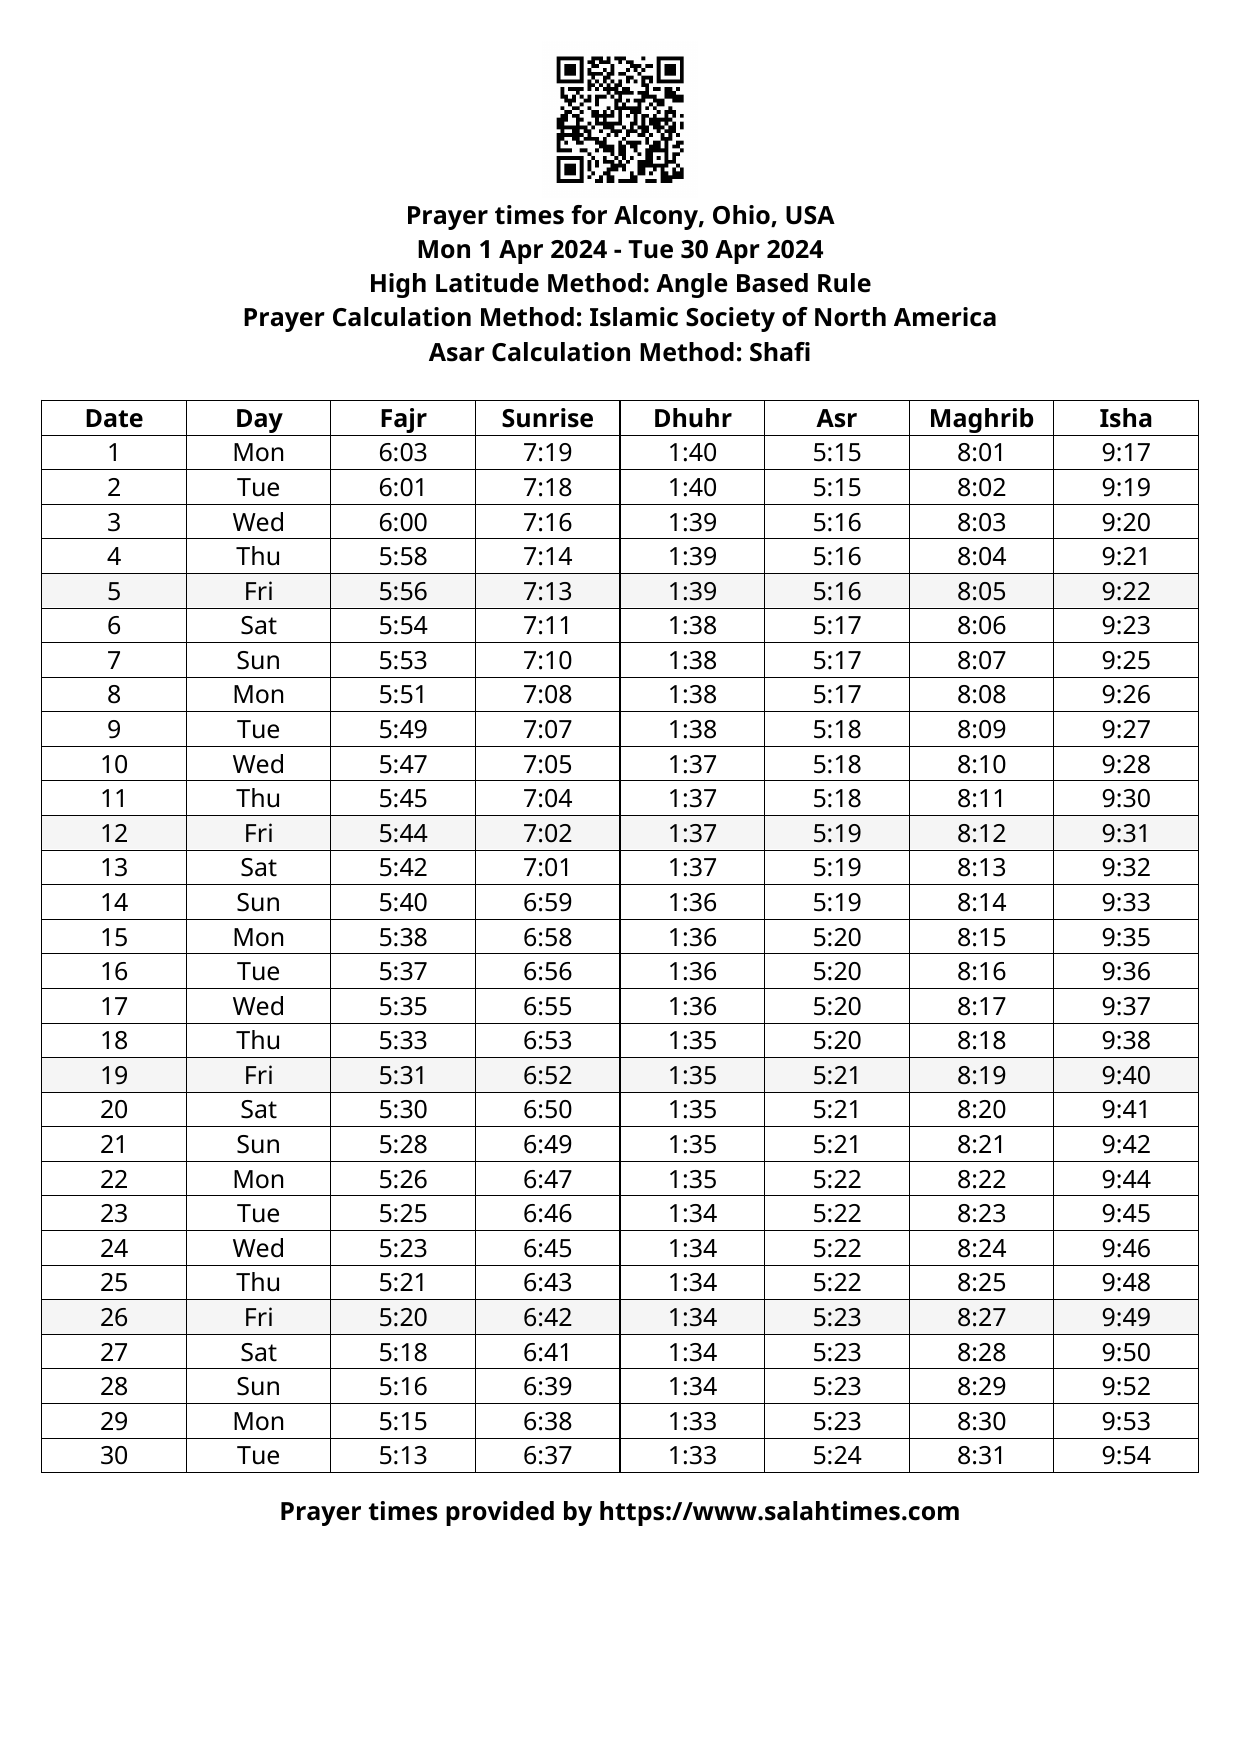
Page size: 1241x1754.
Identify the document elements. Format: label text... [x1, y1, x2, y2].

table_cell 1:35 [621, 1058, 764, 1092]
table_cell 19 [42, 1058, 186, 1092]
table_cell 9:49 [1054, 1300, 1198, 1334]
table_cell Sun [187, 885, 330, 919]
table_cell 9:27 [1054, 712, 1198, 746]
table_cell 5:20 [765, 1024, 909, 1057]
table_cell 1:36 [621, 920, 764, 953]
table_cell 9:38 [1054, 1024, 1198, 1057]
table_cell Fri [187, 1300, 330, 1334]
table_cell 7:13 [476, 574, 619, 607]
table_cell 5:17 [765, 678, 909, 711]
table_cell 5:44 [331, 816, 475, 849]
table_cell 8:16 [910, 954, 1053, 988]
text Mon 1 Apr 2024 - Tue 30 Apr 2024 [42, 232, 1198, 266]
table_cell 1:34 [621, 1335, 764, 1368]
text High Latitude Method: Angle Based Rule [42, 266, 1198, 300]
table_cell 1:39 [621, 539, 764, 573]
text Prayer times provided by https://www.salahtimes.com [42, 1494, 1198, 1528]
table_cell 5:40 [331, 885, 475, 919]
table_cell 9:40 [1054, 1058, 1198, 1092]
table_cell 7:18 [476, 470, 619, 504]
table_cell 5:15 [331, 1404, 475, 1437]
table_cell 6:53 [476, 1024, 619, 1057]
table_cell 28 [42, 1369, 186, 1403]
table_cell 8:20 [910, 1093, 1053, 1126]
table_cell 9 [42, 712, 186, 746]
table_cell 8:03 [910, 505, 1053, 538]
table_cell 5:16 [765, 505, 909, 538]
table_cell 5:58 [331, 539, 475, 573]
table_cell 5:22 [765, 1266, 909, 1299]
table_cell 7:08 [476, 678, 619, 711]
table_cell 1:38 [621, 609, 764, 642]
table_cell 21 [42, 1127, 186, 1161]
table_cell 26 [42, 1300, 186, 1334]
table_cell 12 [42, 816, 186, 849]
table_cell 8:17 [910, 989, 1053, 1022]
table_cell 5:54 [331, 609, 475, 642]
table_cell Sun [187, 1127, 330, 1161]
table_cell 9:50 [1054, 1335, 1198, 1368]
table_cell 8:21 [910, 1127, 1053, 1161]
table_cell Mon [187, 436, 330, 469]
table_cell Thu [187, 539, 330, 573]
table_cell 5:16 [331, 1369, 475, 1403]
table_cell 6:58 [476, 920, 619, 953]
table_cell Tue [187, 712, 330, 746]
table_cell 9:21 [1054, 539, 1198, 573]
table_cell 9:30 [1054, 781, 1198, 815]
table_cell 5:56 [331, 574, 475, 607]
table_cell Mon [187, 920, 330, 953]
table_cell Sat [187, 1093, 330, 1126]
table_cell 7:02 [476, 816, 619, 849]
table_cell 5:19 [765, 851, 909, 884]
table_cell 6:50 [476, 1093, 619, 1126]
table_cell 5:16 [765, 539, 909, 573]
table_cell 8:02 [910, 470, 1053, 504]
table_header Date [42, 401, 186, 434]
table_cell 1:34 [621, 1300, 764, 1334]
table_cell 5:38 [331, 920, 475, 953]
table_cell Tue [187, 1196, 330, 1230]
table_cell 5:45 [331, 781, 475, 815]
table_cell 17 [42, 989, 186, 1022]
table_cell 9:26 [1054, 678, 1198, 711]
table_cell 8:24 [910, 1231, 1053, 1264]
table_cell 1 [42, 436, 186, 469]
table_cell 8:23 [910, 1196, 1053, 1230]
table_cell 8:13 [910, 851, 1053, 884]
table_cell 7:19 [476, 436, 619, 469]
table_cell 5:18 [765, 747, 909, 780]
table_cell Thu [187, 781, 330, 815]
table_cell Fri [187, 816, 330, 849]
table_cell 5 [42, 574, 186, 607]
table_cell 5:20 [765, 989, 909, 1022]
table_cell 5:23 [765, 1300, 909, 1334]
table_cell 2 [42, 470, 186, 504]
table_cell 5:16 [765, 574, 909, 607]
table_cell 6:38 [476, 1404, 619, 1437]
table_cell 5:17 [765, 643, 909, 677]
table_cell 8:19 [910, 1058, 1053, 1092]
table_cell 7:04 [476, 781, 619, 815]
table_cell 1:35 [621, 1093, 764, 1126]
table_cell 9:31 [1054, 816, 1198, 849]
table_cell 8:10 [910, 747, 1053, 780]
table_cell 9:25 [1054, 643, 1198, 677]
table_cell 9:17 [1054, 436, 1198, 469]
table_cell 27 [42, 1335, 186, 1368]
table_cell 20 [42, 1093, 186, 1126]
table_cell 5:33 [331, 1024, 475, 1057]
table_cell 5:53 [331, 643, 475, 677]
table_cell 8:28 [910, 1335, 1053, 1368]
table_cell 1:37 [621, 851, 764, 884]
table_cell 6:59 [476, 885, 619, 919]
table_cell 11 [42, 781, 186, 815]
table_cell 1:36 [621, 989, 764, 1022]
table_cell 6:55 [476, 989, 619, 1022]
table_cell 5:20 [765, 954, 909, 988]
table_cell Tue [187, 470, 330, 504]
table_cell 1:38 [621, 643, 764, 677]
table_cell 24 [42, 1231, 186, 1264]
table_cell 15 [42, 920, 186, 953]
table_cell 6:47 [476, 1162, 619, 1195]
table_cell 5:25 [331, 1196, 475, 1230]
table_cell Sat [187, 1335, 330, 1368]
table_cell 9:53 [1054, 1404, 1198, 1437]
table_cell 5:22 [765, 1196, 909, 1230]
table_cell 9:32 [1054, 851, 1198, 884]
table_cell 7:01 [476, 851, 619, 884]
table_cell 8 [42, 678, 186, 711]
table_cell Sat [187, 851, 330, 884]
table_cell 9:36 [1054, 954, 1198, 988]
table_cell 1:37 [621, 781, 764, 815]
table_header Sunrise [476, 401, 619, 434]
table_cell Sun [187, 1369, 330, 1403]
table_cell 1:38 [621, 678, 764, 711]
table_cell 13 [42, 851, 186, 884]
table_cell 22 [42, 1162, 186, 1195]
table_cell 6:37 [476, 1439, 619, 1472]
table_cell 8:05 [910, 574, 1053, 607]
table_cell 8:01 [910, 436, 1053, 469]
table_cell 6:52 [476, 1058, 619, 1092]
table_cell 1:35 [621, 1162, 764, 1195]
table_cell 8:11 [910, 781, 1053, 815]
table_cell 8:18 [910, 1024, 1053, 1057]
table_cell 8:30 [910, 1404, 1053, 1437]
table_cell 5:18 [765, 781, 909, 815]
table_cell 1:33 [621, 1439, 764, 1472]
table_cell 4 [42, 539, 186, 573]
table_cell 5:20 [765, 920, 909, 953]
table_cell 29 [42, 1404, 186, 1437]
table_cell 1:36 [621, 885, 764, 919]
text Prayer times for Alcony, Ohio, USA [42, 198, 1198, 232]
table_cell 1:33 [621, 1404, 764, 1437]
table_cell 1:34 [621, 1196, 764, 1230]
table_header Maghrib [910, 401, 1053, 434]
text Prayer Calculation Method: Islamic Society of North America [42, 300, 1198, 334]
table_cell 8:25 [910, 1266, 1053, 1299]
table_cell 1:37 [621, 747, 764, 780]
table_cell 5:19 [765, 885, 909, 919]
table_header Fajr [331, 401, 475, 434]
table_cell 1:35 [621, 1024, 764, 1057]
table_cell 5:23 [765, 1369, 909, 1403]
table_cell 7 [42, 643, 186, 677]
table_header Isha [1054, 401, 1198, 434]
table_cell 5:21 [765, 1093, 909, 1126]
table_cell 6:46 [476, 1196, 619, 1230]
table_cell 9:37 [1054, 989, 1198, 1022]
table_cell 1:38 [621, 712, 764, 746]
table_cell 9:44 [1054, 1162, 1198, 1195]
table_cell Tue [187, 954, 330, 988]
table_cell 5:24 [765, 1439, 909, 1472]
table_cell 6:01 [331, 470, 475, 504]
table_cell 9:42 [1054, 1127, 1198, 1161]
table_cell 1:39 [621, 574, 764, 607]
table_cell Mon [187, 678, 330, 711]
table_cell Wed [187, 1231, 330, 1264]
table_cell 5:15 [765, 470, 909, 504]
table_cell Tue [187, 1439, 330, 1472]
table_cell 5:31 [331, 1058, 475, 1092]
table_cell 5:21 [765, 1058, 909, 1092]
table_header Day [187, 401, 330, 434]
table_cell 9:33 [1054, 885, 1198, 919]
table_cell 1:36 [621, 954, 764, 988]
table_cell 18 [42, 1024, 186, 1057]
table_cell 6:42 [476, 1300, 619, 1334]
table_cell 5:26 [331, 1162, 475, 1195]
table_cell 7:11 [476, 609, 619, 642]
table_cell Wed [187, 505, 330, 538]
table_cell 7:16 [476, 505, 619, 538]
table_cell 7:14 [476, 539, 619, 573]
table_cell 1:34 [621, 1266, 764, 1299]
table_cell 9:35 [1054, 920, 1198, 953]
table_cell 9:52 [1054, 1369, 1198, 1403]
table_cell 8:04 [910, 539, 1053, 573]
table_cell 1:39 [621, 505, 764, 538]
table_cell 5:22 [765, 1162, 909, 1195]
table_cell 5:15 [765, 436, 909, 469]
table_cell 8:15 [910, 920, 1053, 953]
table_cell 5:23 [331, 1231, 475, 1264]
picture [542, 41, 699, 198]
table_cell 8:14 [910, 885, 1053, 919]
table_cell 5:51 [331, 678, 475, 711]
table_cell 6:49 [476, 1127, 619, 1161]
table_cell 8:29 [910, 1369, 1053, 1403]
table_cell Thu [187, 1024, 330, 1057]
table_cell 8:27 [910, 1300, 1053, 1334]
table_cell 6:39 [476, 1369, 619, 1403]
table_cell 1:37 [621, 816, 764, 849]
table_header Dhuhr [621, 401, 764, 434]
table_cell 10 [42, 747, 186, 780]
table_cell 7:10 [476, 643, 619, 677]
table_cell 8:12 [910, 816, 1053, 849]
table_cell 14 [42, 885, 186, 919]
table_cell 7:07 [476, 712, 619, 746]
table_cell 8:07 [910, 643, 1053, 677]
table_cell 5:49 [331, 712, 475, 746]
table_cell 8:22 [910, 1162, 1053, 1195]
table_cell 6:41 [476, 1335, 619, 1368]
table_cell Mon [187, 1404, 330, 1437]
table_cell 5:21 [331, 1266, 475, 1299]
table_cell 3 [42, 505, 186, 538]
table_cell 9:23 [1054, 609, 1198, 642]
table_cell 5:23 [765, 1335, 909, 1368]
table_cell 1:35 [621, 1127, 764, 1161]
text Asar Calculation Method: Shafi [42, 334, 1198, 368]
table_cell 5:17 [765, 609, 909, 642]
table_cell Fri [187, 1058, 330, 1092]
table_cell Wed [187, 989, 330, 1022]
table_cell Sun [187, 643, 330, 677]
table_cell 25 [42, 1266, 186, 1299]
table_cell 5:35 [331, 989, 475, 1022]
table_cell 9:22 [1054, 574, 1198, 607]
table_cell 9:20 [1054, 505, 1198, 538]
table_cell 8:09 [910, 712, 1053, 746]
table_cell 6:00 [331, 505, 475, 538]
table_cell Mon [187, 1162, 330, 1195]
table_cell 5:13 [331, 1439, 475, 1472]
table_cell 6 [42, 609, 186, 642]
table_cell 1:40 [621, 470, 764, 504]
table_cell 5:42 [331, 851, 475, 884]
table_cell 5:37 [331, 954, 475, 988]
table_cell 1:34 [621, 1231, 764, 1264]
table_header Asr [765, 401, 909, 434]
table_cell 5:28 [331, 1127, 475, 1161]
table_cell 8:08 [910, 678, 1053, 711]
table_cell 6:45 [476, 1231, 619, 1264]
table_cell 23 [42, 1196, 186, 1230]
table_cell Wed [187, 747, 330, 780]
table_cell 30 [42, 1439, 186, 1472]
table_cell 8:06 [910, 609, 1053, 642]
table_cell 5:18 [331, 1335, 475, 1368]
table_cell 5:19 [765, 816, 909, 849]
table_cell 6:56 [476, 954, 619, 988]
table_cell 6:43 [476, 1266, 619, 1299]
table_cell 1:40 [621, 436, 764, 469]
table_cell 5:20 [331, 1300, 475, 1334]
table_cell Sat [187, 609, 330, 642]
table_cell 5:22 [765, 1231, 909, 1264]
table_cell 5:18 [765, 712, 909, 746]
table_cell 5:47 [331, 747, 475, 780]
table_cell 6:03 [331, 436, 475, 469]
table_cell 7:05 [476, 747, 619, 780]
table_cell 9:54 [1054, 1439, 1198, 1472]
table_cell 9:46 [1054, 1231, 1198, 1264]
table_cell 5:21 [765, 1127, 909, 1161]
table_cell Fri [187, 574, 330, 607]
table_cell 5:30 [331, 1093, 475, 1126]
table_cell 9:28 [1054, 747, 1198, 780]
table_cell 9:48 [1054, 1266, 1198, 1299]
table_cell 9:41 [1054, 1093, 1198, 1126]
table_cell 9:45 [1054, 1196, 1198, 1230]
table_cell 1:34 [621, 1369, 764, 1403]
table_cell 16 [42, 954, 186, 988]
table_cell Thu [187, 1266, 330, 1299]
table_cell 5:23 [765, 1404, 909, 1437]
table_cell 9:19 [1054, 470, 1198, 504]
table_cell 8:31 [910, 1439, 1053, 1472]
